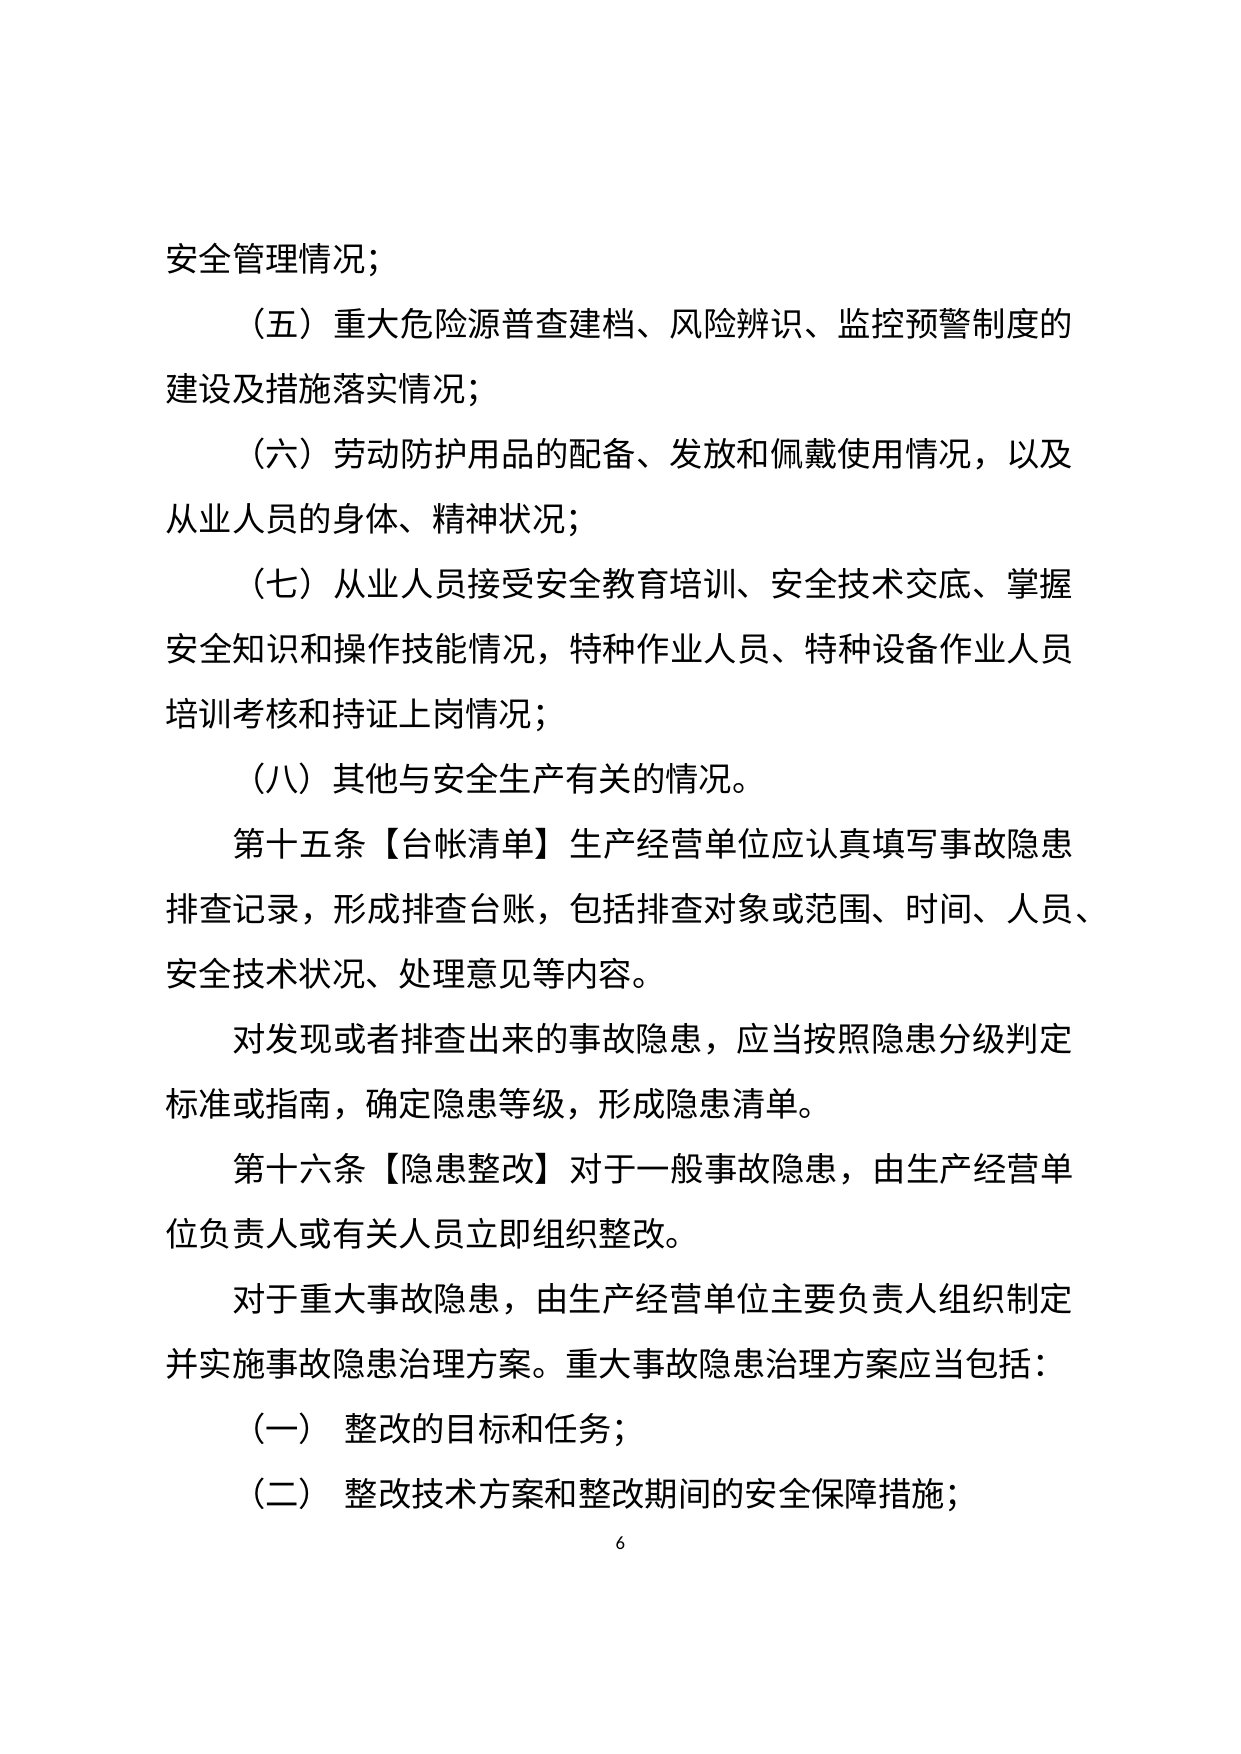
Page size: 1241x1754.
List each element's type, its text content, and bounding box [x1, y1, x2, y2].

text （五）重大危险源普查建档、风险辨识、监控预警制度的建设及措施落实情况； [165, 290, 1075, 420]
text （八）其他与安全生产有关的情况。 [165, 745, 1075, 810]
text （七）从业人员接受安全教育培训、安全技术交底、掌握安全知识和操作技能情况，特种作业人员、特种设备作业人员培训考核和持证上岗情况； [165, 550, 1075, 745]
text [165, 225, 1075, 290]
list 整改技术方案和整改期间的安全保障措施； [232, 1460, 1075, 1525]
text （六）劳动防护用品的配备、发放和佩戴使用情况，以及从业人员的身体、精神状况； [165, 420, 1075, 550]
text 第十六条【隐患整改】对于一般事故隐患，由生产经营单位负责人或有关人员立即组织整改。 [165, 1135, 1075, 1265]
text 第十五条【台帐清单】生产经营单位应认真填写事故隐患排查记录，形成排查台账，包括排查对象或范围、时间、人员、安全技术状况、处理意见等内容。 [165, 810, 1075, 1005]
text 对于重大事故隐患，由生产经营单位主要负责人组织制定并实施事故隐患治理方案。重大事故隐患治理方案应当包括： [165, 1265, 1075, 1395]
list 整改的目标和任务； [232, 1395, 1075, 1460]
text 对发现或者排查出来的事故隐患，应当按照隐患分级判定标准或指南，确定隐患等级，形成隐患清单。 [165, 1005, 1075, 1135]
